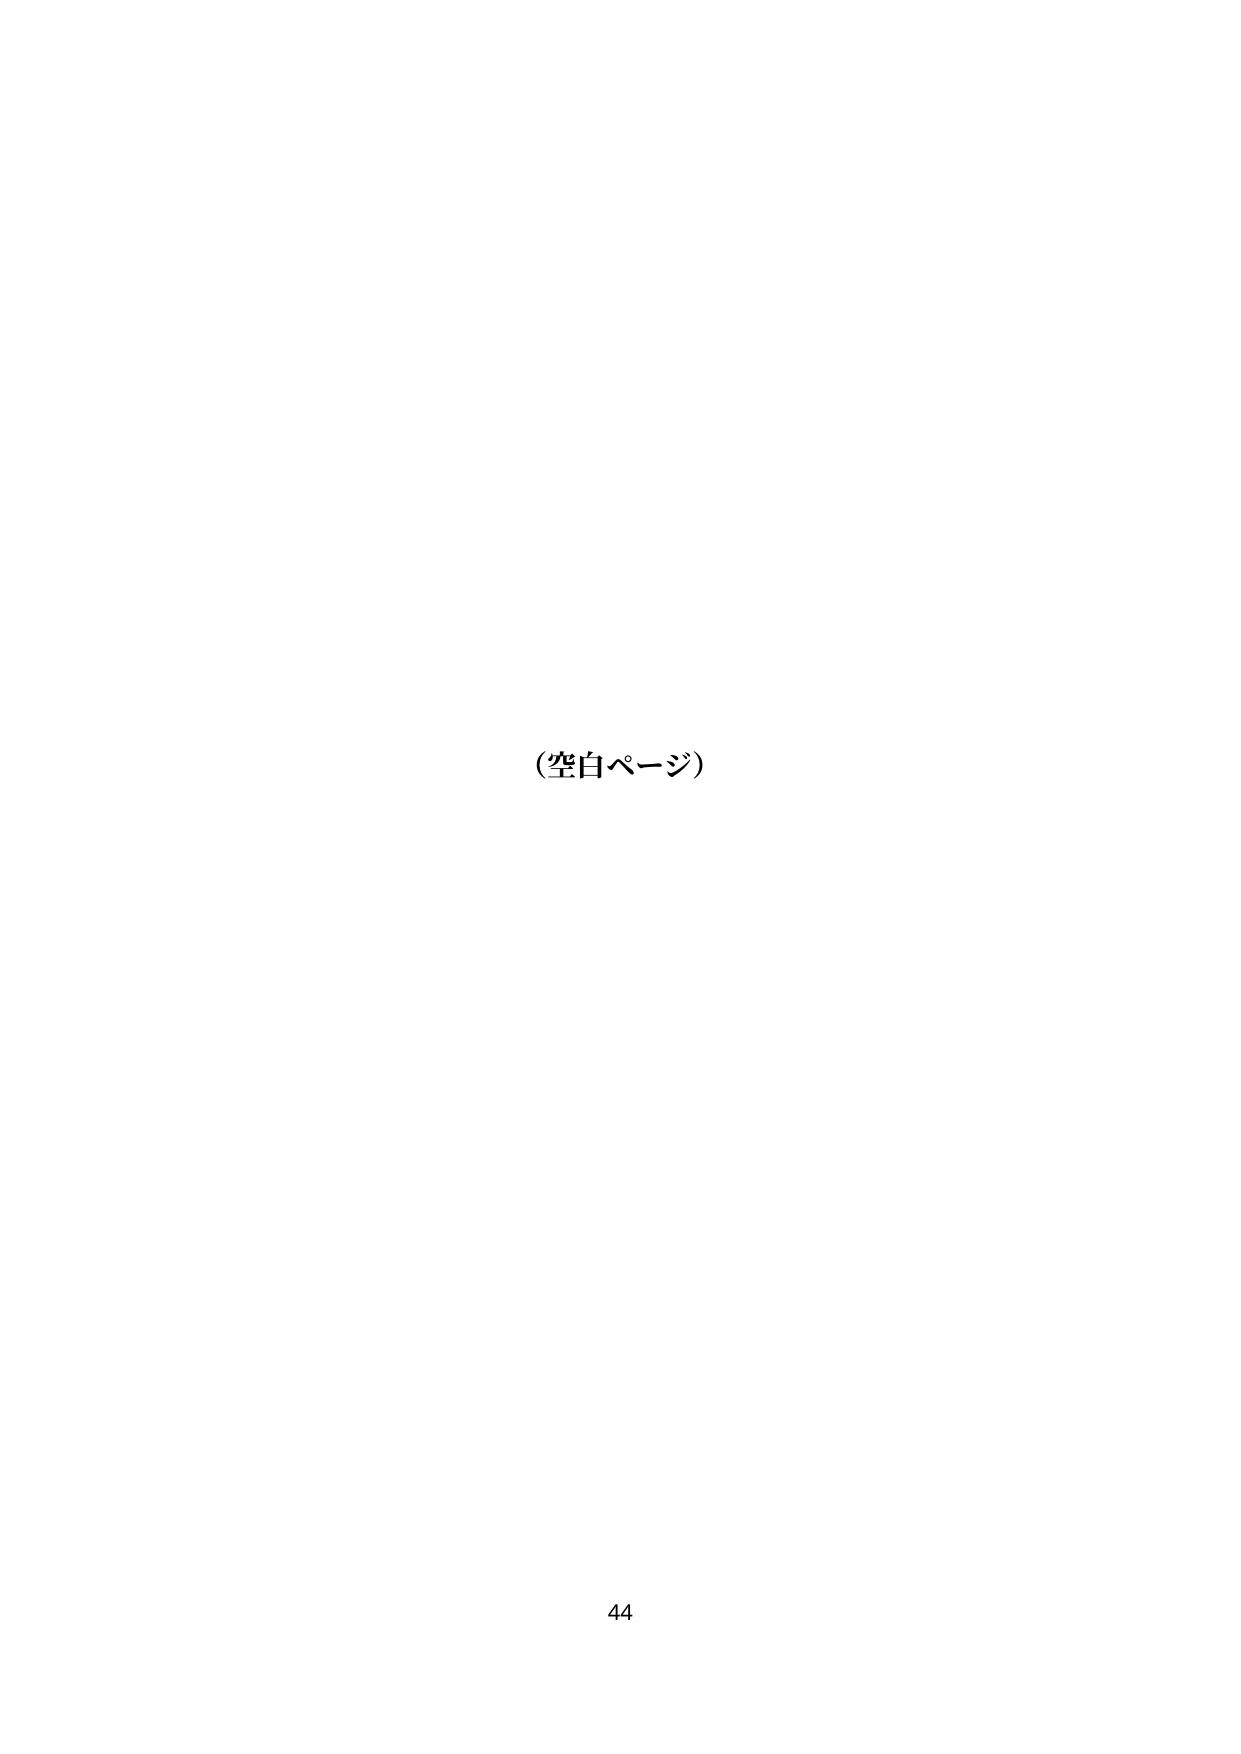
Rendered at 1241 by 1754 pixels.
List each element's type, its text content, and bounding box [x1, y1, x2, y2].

text （空白ページ） [148, 726, 1092, 801]
